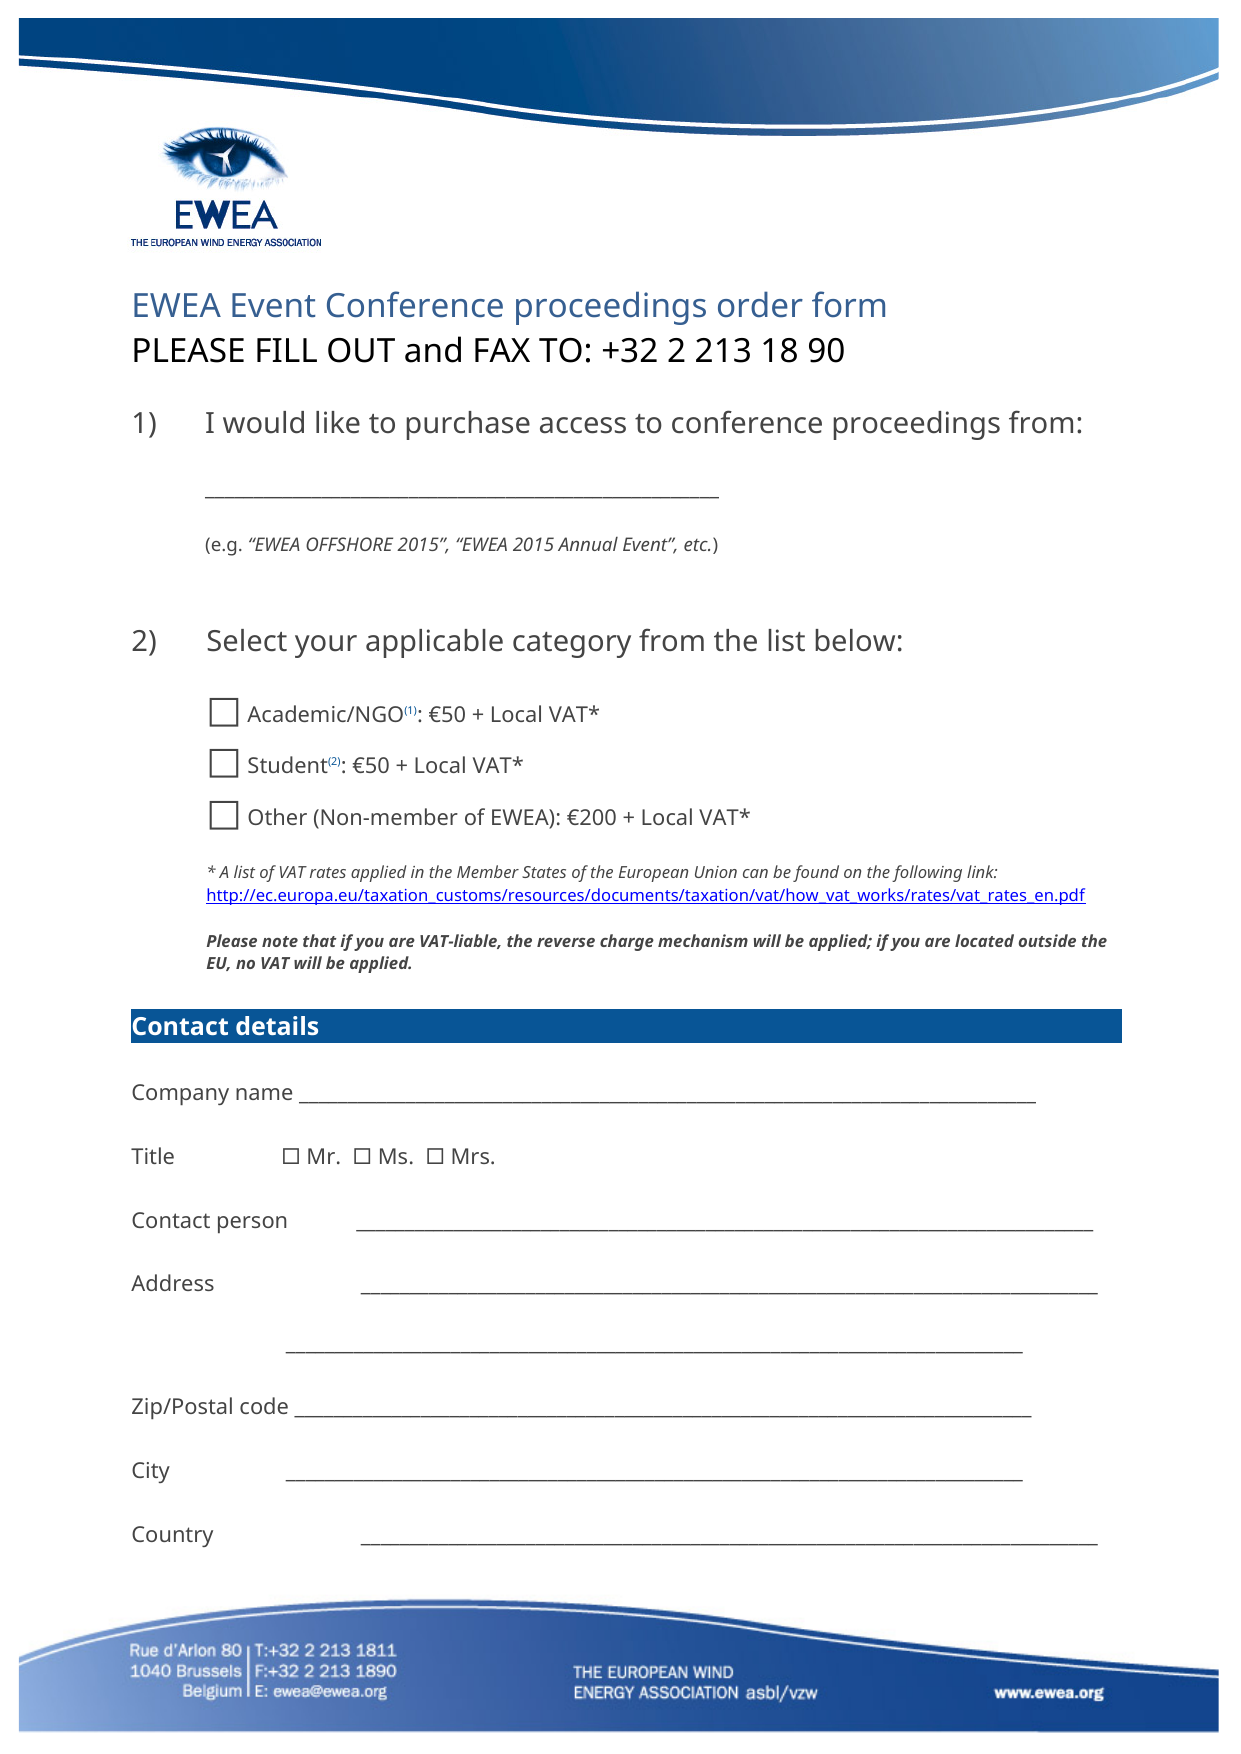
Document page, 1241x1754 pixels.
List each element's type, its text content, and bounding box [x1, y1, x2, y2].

text □ Other (Non-member of EWEA): €200 + Local VAT* * A list of VAT rates applied in the Member States of the European Union can be found on the following link: [206, 785, 1122, 884]
list I would like to purchase access to conference proceedings from: _____________________________________________________ (e.g. “EWEA OFFSHORE 2015”, “EWEA 2015 Annual Event”, etc.) [131, 402, 1122, 557]
text Country ____________________________________________________________________________ [131, 1518, 1122, 1548]
text ____________________________________________________________________________ [131, 1327, 1122, 1357]
text http://ec.europa.eu/taxation_customs/resources/documents/taxation/vat/how_vat_works/rates/vat_rates_en.pdf [206, 884, 1122, 907]
picture [18, 18, 1219, 257]
list Select your applicable category from the list below: [131, 620, 1122, 660]
subtitle EWEA Event Conference proceedings order form [131, 281, 1122, 327]
text Company name ____________________________________________________________________________ [131, 1077, 1122, 1107]
text Title Mr. Ms. Mrs. [131, 1141, 1122, 1171]
text Contact details [131, 1009, 1122, 1043]
text City ____________________________________________________________________________ [131, 1455, 1122, 1484]
picture [18, 1572, 1219, 1740]
text □ Academic/NGO(1): €50 + Local VAT* [131, 683, 1122, 734]
text Address ____________________________________________________________________________ [131, 1268, 1122, 1298]
text Contact person ____________________________________________________________________________ [131, 1204, 1122, 1234]
text Zip/Postal code ____________________________________________________________________________ [131, 1391, 1122, 1421]
text PLEASE FILL OUT and FAX TO: +32 2 213 18 90 [131, 327, 1122, 372]
text □ Student(2): €50 + Local VAT* [131, 734, 1122, 785]
text Please note that if you are VAT-liable, the reverse charge mechanism will be applied; if you are located outside the EU, no VAT will be applied. [206, 907, 1122, 975]
